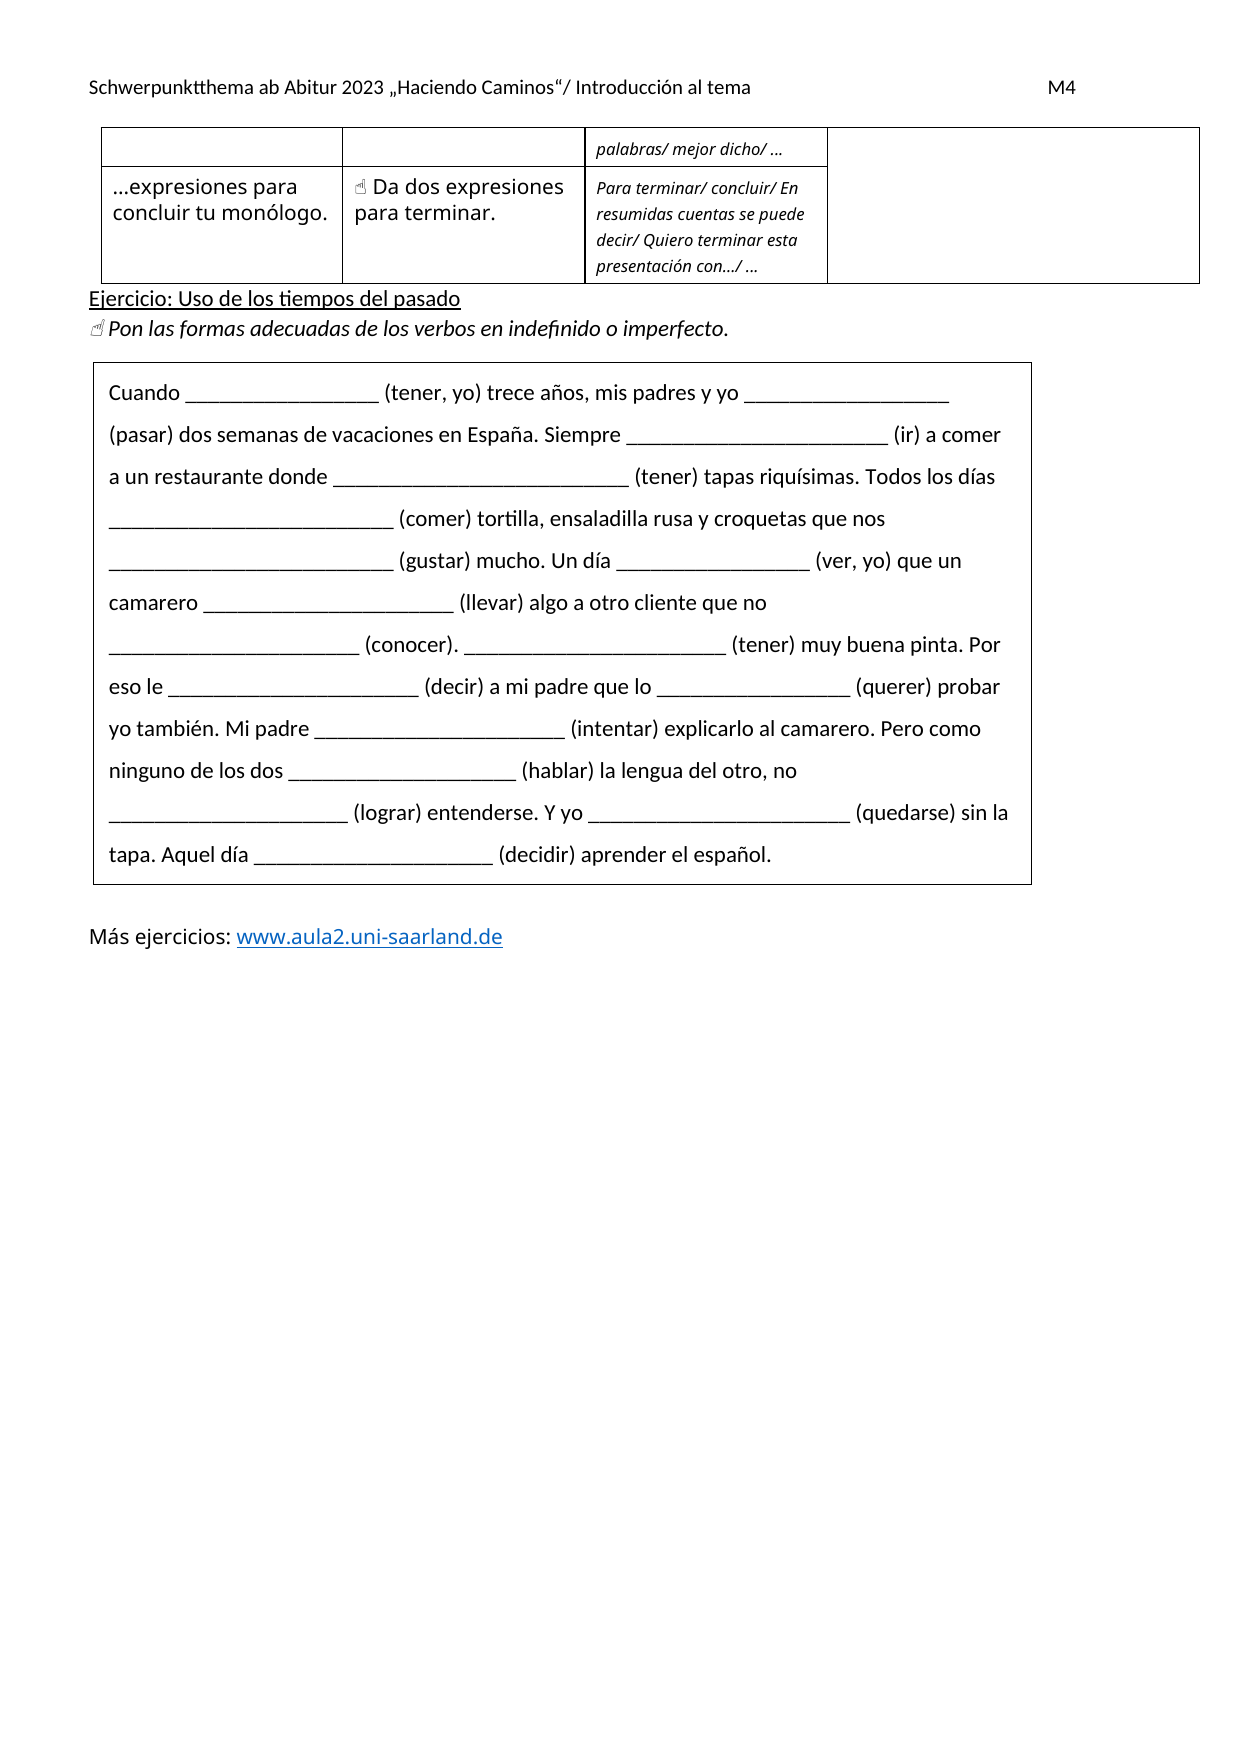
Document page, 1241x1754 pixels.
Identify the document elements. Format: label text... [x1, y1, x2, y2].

text Pon las formas adecuadas de los verbos en indefinido o imperfecto. [89, 314, 1152, 343]
table_cell Para terminar/ concluir/ En resumidas cuentas se puede decir/ Quiero terminar esta presentación con.../ ... [586, 167, 827, 283]
table_cell Da dos expresiones para terminar. [343, 167, 584, 283]
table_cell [102, 128, 342, 166]
table_cell ...expresiones para concluir tu monólogo. [102, 167, 342, 283]
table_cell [586, 128, 827, 166]
text Más ejercicios: www.aula2.uni-saarland.de [89, 924, 1152, 950]
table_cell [343, 128, 584, 166]
text Ejercicio: Uso de los tiempos del pasado [89, 284, 1152, 312]
